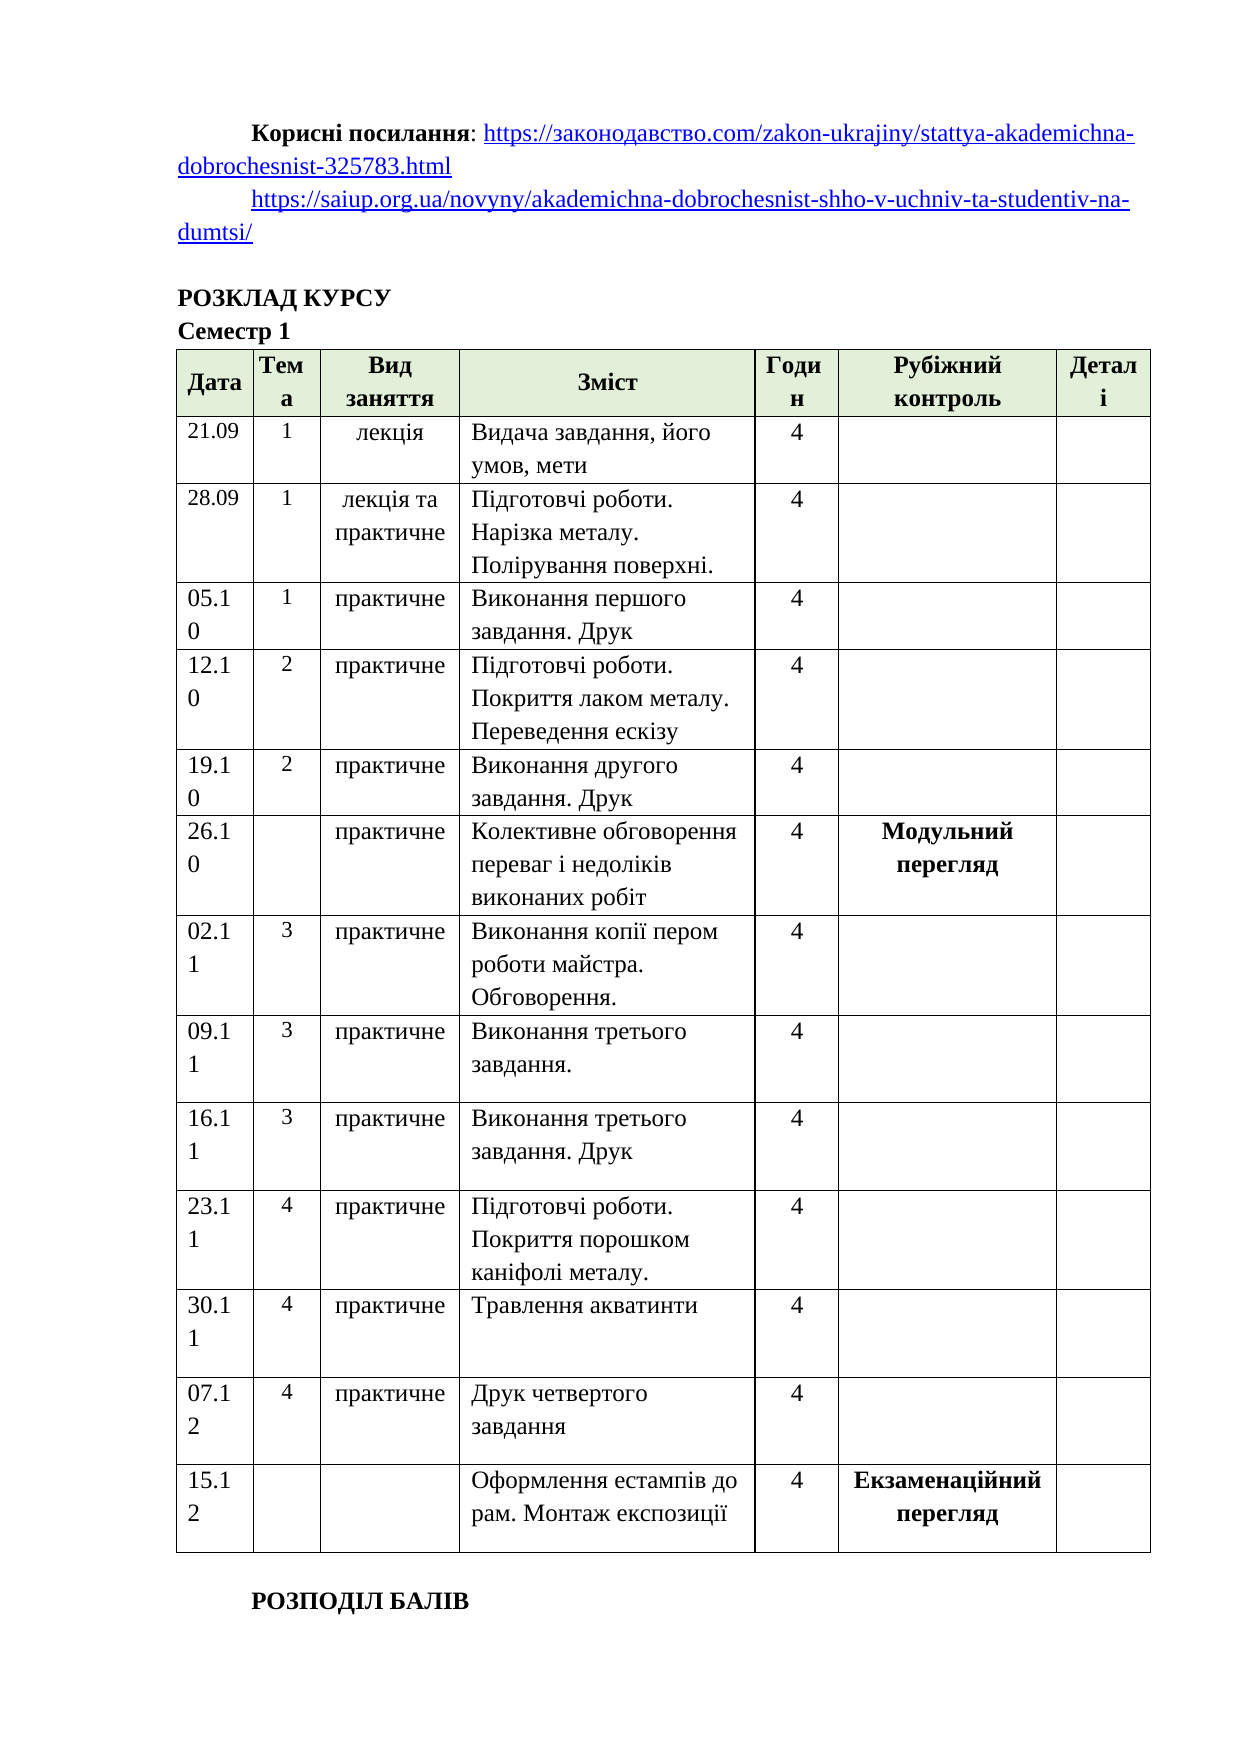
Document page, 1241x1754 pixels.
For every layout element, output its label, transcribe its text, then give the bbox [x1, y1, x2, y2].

table_cell [254, 1465, 320, 1552]
table_cell [839, 1016, 1056, 1102]
table_cell [839, 650, 1056, 749]
table_cell [1057, 816, 1150, 915]
table_cell Підготовчі роботи. Покриття лаком металу. Переведення ескізу [460, 650, 754, 749]
table_cell 2 [254, 650, 320, 749]
table_cell [254, 816, 320, 915]
table_cell практичне [321, 750, 459, 815]
table_cell практичне [321, 1103, 459, 1190]
table_cell практичне [321, 1016, 459, 1102]
table_cell [839, 916, 1056, 1015]
table_cell лекція та практичне [321, 484, 459, 582]
text РОЗКЛАД КУРСУ [177, 283, 1152, 312]
table_cell [1057, 1103, 1150, 1190]
table_cell 05.10 [177, 583, 253, 649]
table_cell 21.09 [177, 417, 253, 483]
text Семестр 1 [177, 316, 1152, 345]
table_cell 4 [254, 1290, 320, 1377]
table_cell практичне [321, 1378, 459, 1464]
table_cell 16.11 [177, 1103, 253, 1190]
table_header Рубіжний контроль [839, 350, 1056, 416]
table_cell Виконання першого завдання. Друк [460, 583, 754, 649]
table_cell [1057, 583, 1150, 649]
table_cell 19.10 [177, 750, 253, 815]
table_cell практичне [321, 916, 459, 1015]
table_cell 3 [254, 1103, 320, 1190]
table_cell 4 [756, 583, 838, 649]
table_cell Виконання третього завдання. Друк [460, 1103, 754, 1190]
table_cell [1057, 1290, 1150, 1377]
table_cell Друк четвертого завдання [460, 1378, 754, 1464]
table_cell 1 [254, 417, 320, 483]
table_cell 4 [756, 916, 838, 1015]
table_cell Колективне обговорення переваг і недоліків виконаних робіт [460, 816, 754, 915]
table_cell [839, 1290, 1056, 1377]
table_header Дата [177, 350, 253, 416]
table_header Тема [254, 350, 320, 416]
table_header Вид заняття [321, 350, 459, 416]
table_cell практичне [321, 583, 459, 649]
table_cell 4 [756, 1290, 838, 1377]
table_header Зміст [460, 350, 754, 416]
table_cell 15.12 [177, 1465, 253, 1552]
table_cell 02.11 [177, 916, 253, 1015]
table_cell 4 [756, 1465, 838, 1552]
table_cell [839, 1103, 1056, 1190]
table_cell практичне [321, 650, 459, 749]
table_cell Підготовчі роботи. Покриття порошком каніфолі металу. [460, 1191, 754, 1289]
table_cell [1057, 650, 1150, 749]
table_cell [839, 750, 1056, 815]
table_cell [1057, 484, 1150, 582]
table_header Годин [756, 350, 838, 416]
table_cell [839, 1191, 1056, 1289]
text Корисні посилання: https://законодавство.com/zakon-ukrajiny/stattya-akademichna-dobrochesnist-325783.html [177, 118, 1152, 180]
table_cell 23.11 [177, 1191, 253, 1289]
table_cell 1 [254, 484, 320, 582]
table_cell 09.11 [177, 1016, 253, 1102]
table_cell Виконання третього завдання. [460, 1016, 754, 1102]
table_cell 3 [254, 1016, 320, 1102]
table_cell Травлення акватинти [460, 1290, 754, 1377]
table_cell практичне [321, 1191, 459, 1289]
table_cell Модульний перегляд [839, 816, 1056, 915]
table_cell 4 [756, 1103, 838, 1190]
table_cell [1057, 417, 1150, 483]
table_cell 28.09 [177, 484, 253, 582]
table_cell [321, 1465, 459, 1552]
table_cell 07.12 [177, 1378, 253, 1464]
table_cell практичне [321, 816, 459, 915]
table_cell 4 [756, 484, 838, 582]
table_cell Виконання другого завдання. Друк [460, 750, 754, 815]
table_cell Оформлення естампів до рам. Монтаж експозиції [460, 1465, 754, 1552]
table_cell [839, 583, 1056, 649]
table_cell [839, 1378, 1056, 1464]
table_cell 30.11 [177, 1290, 253, 1377]
text РОЗПОДІЛ БАЛІВ [177, 1586, 1152, 1615]
table_cell Видача завдання, його умов, мети [460, 417, 754, 483]
table_cell 4 [756, 1378, 838, 1464]
table_cell 4 [756, 750, 838, 815]
table_cell [1057, 750, 1150, 815]
table_cell [1057, 916, 1150, 1015]
table_cell Підготовчі роботи. Нарізка металу. Полірування поверхні. [460, 484, 754, 582]
table_cell 4 [756, 1191, 838, 1289]
text https://saiup.org.ua/novyny/akademichna-dobrochesnist-shho-v-uchniv-ta-studentiv-na-dumtsi/ [177, 184, 1152, 246]
table_cell [839, 484, 1056, 582]
table_cell Екзаменаційний перегляд [839, 1465, 1056, 1552]
table_cell лекція [321, 417, 459, 483]
table_cell 3 [254, 916, 320, 1015]
table_cell 1 [254, 583, 320, 649]
table_cell 26.10 [177, 816, 253, 915]
table_cell 4 [756, 650, 838, 749]
table_cell [1057, 1191, 1150, 1289]
table_cell 4 [254, 1191, 320, 1289]
table_cell [1057, 1465, 1150, 1552]
table_cell 2 [254, 750, 320, 815]
table_cell 4 [254, 1378, 320, 1464]
table_cell Виконання копії пером роботи майстра. Обговорення. [460, 916, 754, 1015]
table_header Деталі [1057, 350, 1150, 416]
table_cell [839, 417, 1056, 483]
table_cell 12.10 [177, 650, 253, 749]
table_cell 4 [756, 816, 838, 915]
table_cell практичне [321, 1290, 459, 1377]
table_cell 4 [756, 1016, 838, 1102]
table_cell [1057, 1016, 1150, 1102]
table_cell [1057, 1378, 1150, 1464]
table_cell 4 [756, 417, 838, 483]
